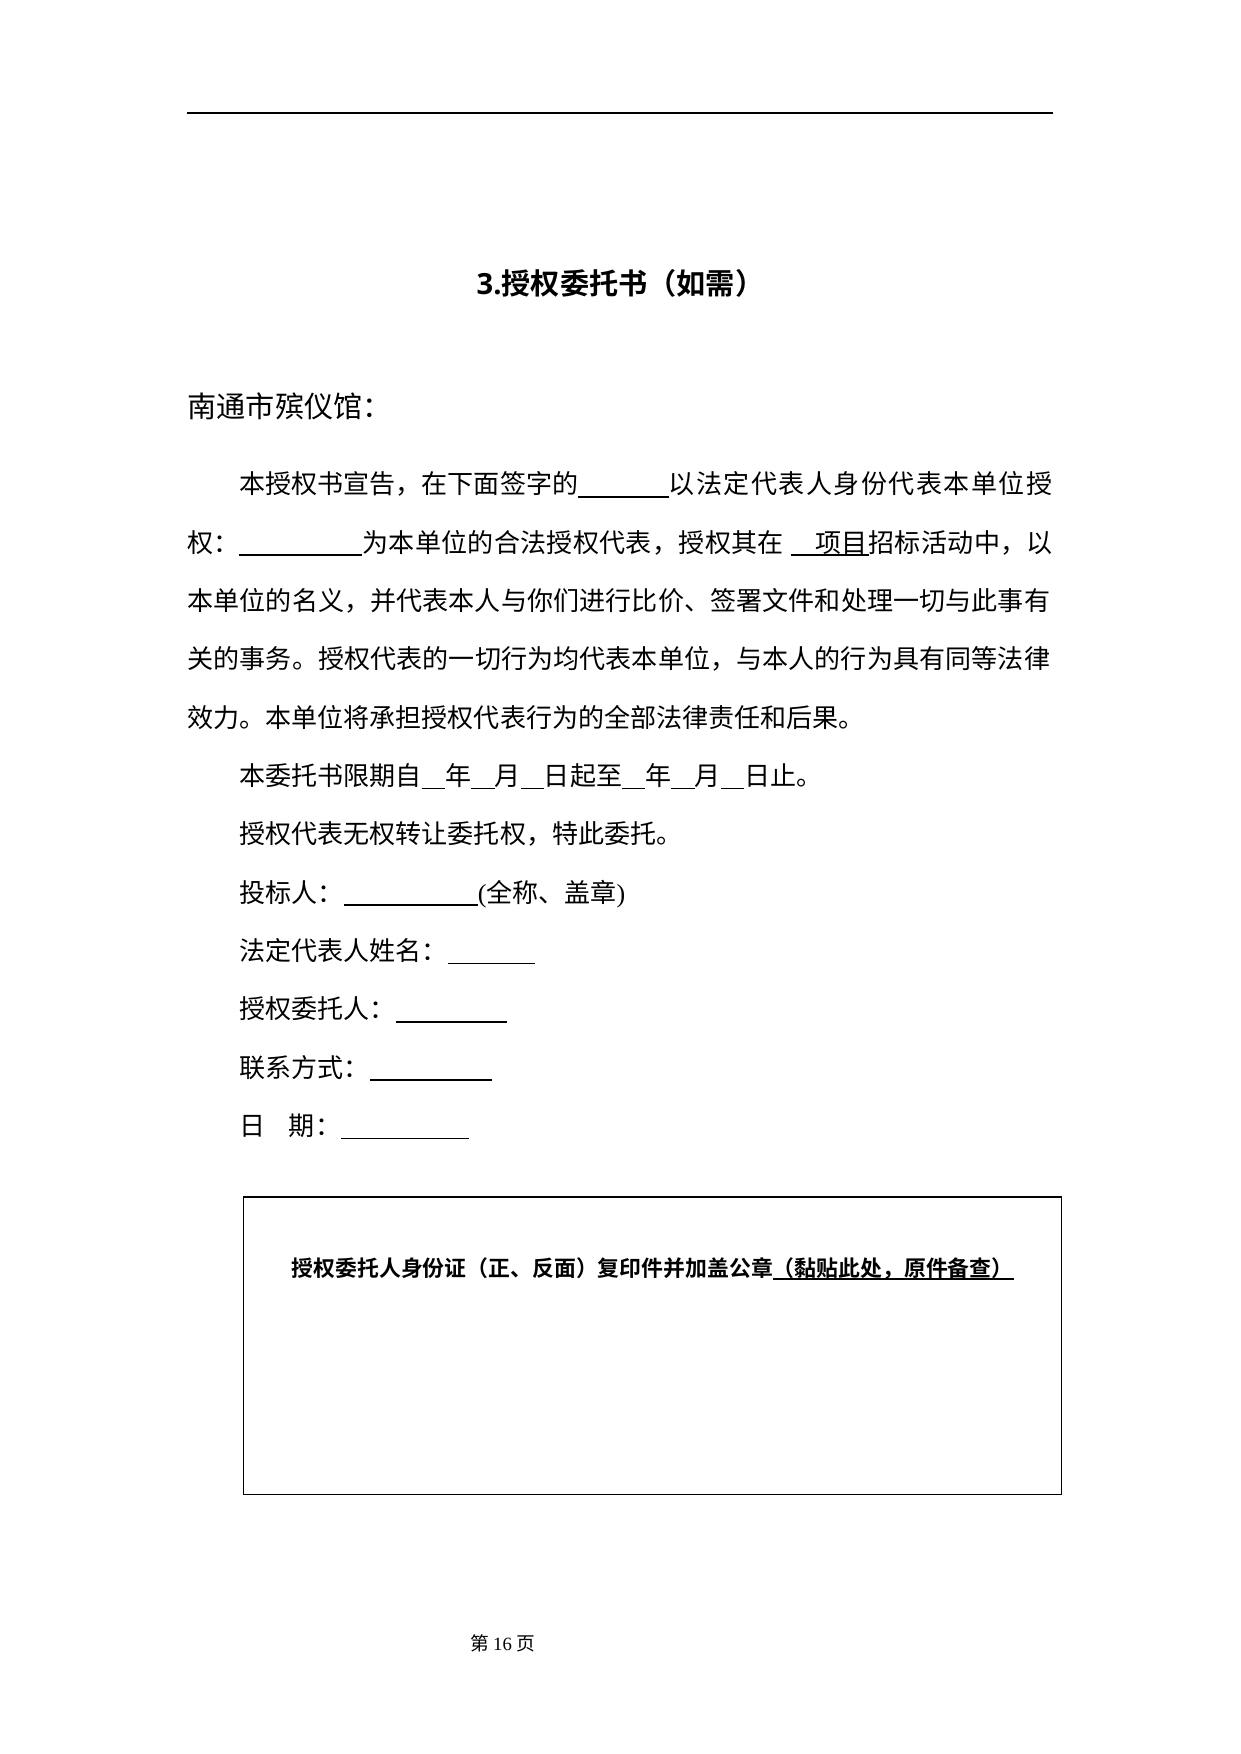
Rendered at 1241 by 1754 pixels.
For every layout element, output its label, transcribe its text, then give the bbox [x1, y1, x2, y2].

text 日 期： [187, 1089, 1053, 1147]
text 本委托书限期自 年 月 日起至 年 月 日止。 [187, 739, 1053, 797]
text 南通市殡仪馆： [187, 383, 1053, 426]
text 本授权书宣告，在下面签字的 以法定代表人身份代表本单位授权： 为本单位的合法授权代表，授权其在 项目招标活动中，以本单位的名义，并代表本人与你们进行比价、签署文件和处理一切与此事有关的事务。授权代表的一切行为均代表本单位，与本人的行为具有同等法律效力。本单位将承担授权代表行为的全部法律责任和后果。 [187, 447, 1053, 739]
text 法定代表人姓名： [187, 914, 1053, 972]
text 投标人： (全称、盖章) [187, 855, 1053, 914]
table_header 授权委托人身份证（正、反面）复印件并加盖公章（黏贴此处，原件备查） [244, 1198, 1061, 1494]
text 授权代表无权转让委托权，特此委托。 [187, 797, 1053, 855]
text 授权委托人： [187, 972, 1053, 1030]
text 联系方式： [187, 1030, 1053, 1089]
text 3.授权委托书（如需） [187, 261, 1053, 303]
